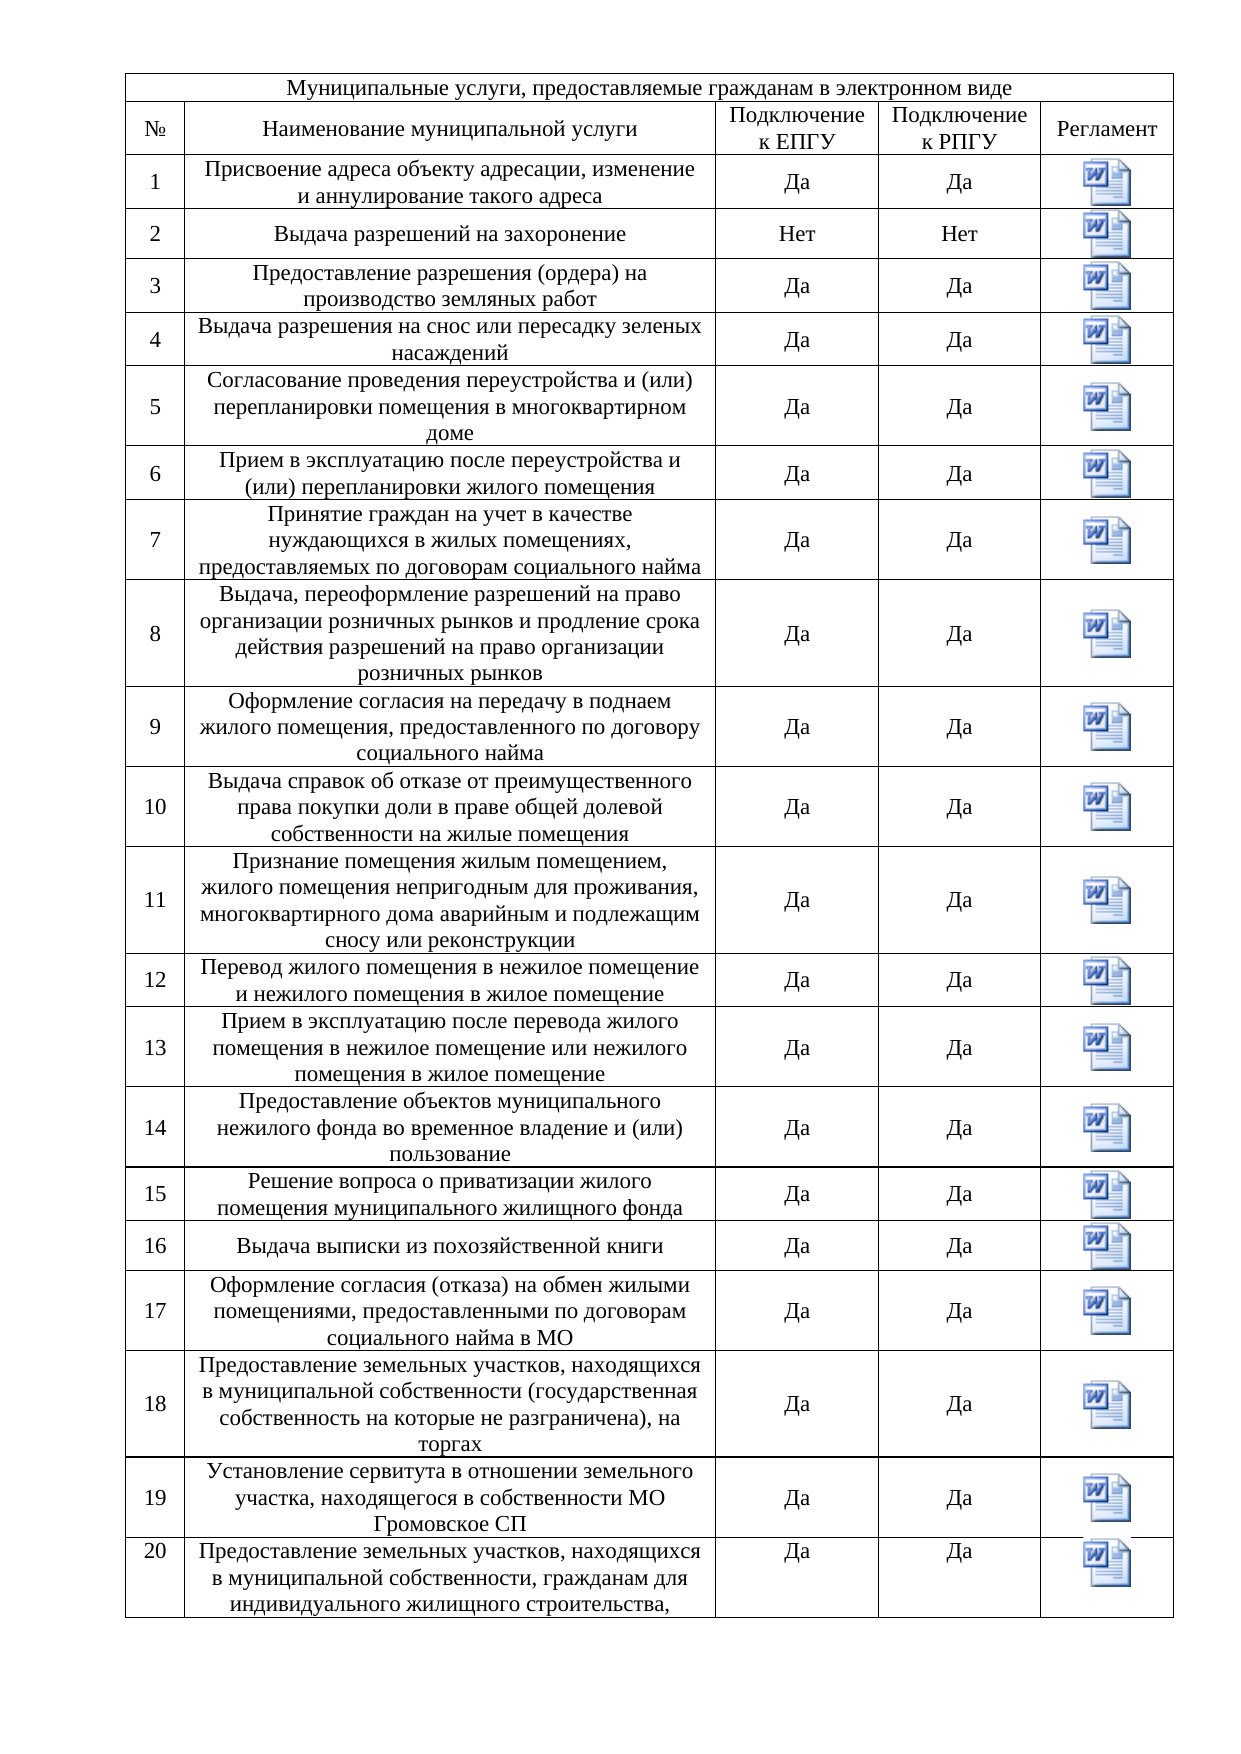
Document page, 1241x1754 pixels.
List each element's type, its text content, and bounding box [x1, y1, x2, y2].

table_cell Да [716, 580, 878, 686]
table_cell 11 [126, 847, 184, 952]
table_cell Да [716, 446, 878, 499]
table_cell Выдача справок об отказе от преимущественного права покупки доли в праве общей долевой собственности на жилые помещения [185, 767, 715, 846]
table_cell 6 [126, 446, 184, 499]
picture [1083, 1169, 1131, 1219]
table_cell Да [716, 1351, 878, 1456]
table_cell [1041, 1007, 1173, 1086]
table_cell Подключение к ЕПГУ [716, 102, 878, 154]
table_cell [1041, 580, 1173, 686]
table_cell Да [716, 500, 878, 579]
table_cell Да [716, 313, 878, 365]
table_cell [1041, 366, 1173, 445]
table_cell Да [879, 954, 1040, 1006]
table_cell Да [716, 1168, 878, 1220]
table_cell Да [879, 500, 1040, 579]
table_cell Да [879, 259, 1040, 312]
table_cell 1 [126, 155, 184, 208]
table_cell Решение вопроса о приватизации жилого помещения муниципального жилищного фонда [185, 1168, 715, 1220]
picture [1083, 381, 1131, 431]
table_cell [1041, 1271, 1173, 1350]
table_cell 19 [126, 1458, 184, 1537]
table_cell Да [716, 155, 878, 208]
table_cell Да [716, 954, 878, 1006]
table_cell Да [716, 259, 878, 312]
table_cell Оформление согласия (отказа) на обмен жилыми помещениями, предоставленными по договорам социального найма в МО [185, 1271, 715, 1350]
table_cell Установление сервитута в отношении земельного участка, находящегося в собственности МО Громовское СП [185, 1458, 715, 1537]
picture [1083, 314, 1131, 364]
table_cell Предоставление объектов муниципального нежилого фонда во временное владение и (или) пользование [185, 1087, 715, 1166]
table_cell Оформление согласия на передачу в поднаем жилого помещения, предоставленного по договору социального найма [185, 687, 715, 766]
table_cell [1131, 209, 1173, 258]
picture [1083, 1286, 1131, 1335]
picture [1083, 1022, 1131, 1071]
table_cell [1041, 954, 1173, 1006]
table_cell 18 [126, 1351, 184, 1456]
table_cell Предоставление разрешения (ордера) на производство земляных работ [185, 259, 715, 312]
table_cell [1041, 500, 1173, 579]
table_cell Наименование муниципальной услуги [185, 102, 715, 154]
table_cell 20 [126, 1538, 184, 1617]
table_cell [1041, 1221, 1083, 1270]
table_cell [185, 1538, 715, 1617]
table_cell 15 [126, 1168, 184, 1220]
table_cell [1041, 687, 1173, 766]
table_cell Перевод жилого помещения в нежилое помещение и нежилого помещения в жилое помещение [185, 954, 715, 1006]
table_cell 10 [126, 767, 184, 846]
table_cell Нет [716, 209, 878, 258]
table_cell Выдача выписки из похозяйственной книги [185, 1221, 715, 1270]
table_cell Да [879, 1168, 1040, 1220]
table_cell Принятие граждан на учет в качестве нуждающихся в жилых помещениях, предоставляемых по договорам социального найма [185, 500, 715, 579]
table_cell Присвоение адреса объекту адресации, изменение и аннулирование такого адреса [185, 155, 715, 208]
table_cell 7 [126, 500, 184, 579]
table_cell [1041, 313, 1173, 365]
table_cell Прием в эксплуатацию после перевода жилого помещения в нежилое помещение или нежилого помещения в жилое помещение [185, 1007, 715, 1086]
table_cell [1041, 1351, 1173, 1456]
table_cell [1041, 446, 1173, 499]
picture [1083, 515, 1131, 564]
table_cell Да [879, 1087, 1040, 1166]
table_cell [1131, 1221, 1173, 1270]
table_cell [1041, 1458, 1173, 1537]
table_cell Да [879, 446, 1040, 499]
picture [1083, 260, 1131, 310]
table_cell Подключение к РПГУ [879, 102, 1040, 154]
table_cell Да [879, 1458, 1040, 1537]
table_cell [1041, 1538, 1173, 1617]
table_cell Да [716, 1221, 878, 1270]
table_cell Предоставление земельных участков, находящихся в муниципальной собственности (государственная собственность на которые не разграничена), на торгах [185, 1351, 715, 1456]
picture [1083, 1221, 1131, 1270]
table_cell Да [716, 1538, 878, 1617]
table_cell 17 [126, 1271, 184, 1350]
table_cell 4 [126, 313, 184, 365]
table_cell Да [716, 1087, 878, 1166]
table_cell Да [879, 1351, 1040, 1456]
table_cell Да [716, 1271, 878, 1350]
table_cell 2 [126, 209, 184, 258]
table_cell Выдача разрешений на захоронение [185, 209, 715, 258]
picture [1083, 1102, 1131, 1152]
table_cell Да [879, 1538, 1040, 1617]
table_cell Регламент [1041, 102, 1173, 154]
table_cell 9 [126, 687, 184, 766]
table_cell Да [879, 687, 1040, 766]
table_cell Да [716, 847, 878, 952]
table_cell [1041, 767, 1173, 846]
table_cell Прием в эксплуатацию после переустройства и (или) перепланировки жилого помещения [185, 446, 715, 499]
table_cell [1041, 155, 1173, 208]
table_cell [1041, 1168, 1173, 1220]
table_cell № [126, 102, 184, 154]
picture [1083, 1379, 1131, 1429]
table_cell 16 [126, 1221, 184, 1270]
table_cell Да [879, 366, 1040, 445]
table_cell Согласование проведения переустройства и (или) перепланировки помещения в многоквартирном доме [185, 366, 715, 445]
table_cell Да [879, 1007, 1040, 1086]
table_cell 3 [126, 259, 184, 312]
picture [1083, 875, 1131, 924]
table_cell Да [879, 155, 1040, 208]
picture [1083, 955, 1131, 1005]
picture [1083, 1537, 1131, 1587]
table_cell Да [879, 1271, 1040, 1350]
table_cell 12 [126, 954, 184, 1006]
table_cell Да [716, 366, 878, 445]
table_cell [1041, 259, 1173, 312]
table_cell Да [879, 767, 1040, 846]
table_cell Да [879, 847, 1040, 952]
table_cell [1041, 209, 1083, 258]
picture [1083, 157, 1131, 206]
table_cell 14 [126, 1087, 184, 1166]
picture [1083, 701, 1131, 751]
table_cell 8 [126, 580, 184, 686]
picture [1083, 1472, 1131, 1522]
table_cell Да [879, 580, 1040, 686]
table_cell Да [879, 313, 1040, 365]
table_cell 13 [126, 1007, 184, 1086]
table_cell Выдача, переоформление разрешений на право организации розничных рынков и продление срока действия разрешений на право организации розничных рынков [185, 580, 715, 686]
table_header Муниципальные услуги, предоставляемые гражданам в электронном виде [126, 74, 1173, 101]
table_cell Да [716, 767, 878, 846]
table_cell Да [716, 687, 878, 766]
picture [1083, 209, 1131, 258]
picture [1083, 608, 1131, 658]
table_cell Да [716, 1007, 878, 1086]
picture [1083, 782, 1131, 831]
picture [1083, 448, 1131, 498]
table_cell Да [716, 1458, 878, 1537]
table_cell Да [879, 1221, 1040, 1270]
table_cell 5 [126, 366, 184, 445]
table_cell [1041, 847, 1173, 952]
table_cell Признание помещения жилым помещением, жилого помещения непригодным для проживания, многоквартирного дома аварийным и подлежащим сносу или реконструкции [185, 847, 715, 952]
table_cell [1041, 1087, 1173, 1166]
table_cell Нет [879, 209, 1040, 258]
table_cell Выдача разрешения на снос или пересадку зеленых насаждений [185, 313, 715, 365]
